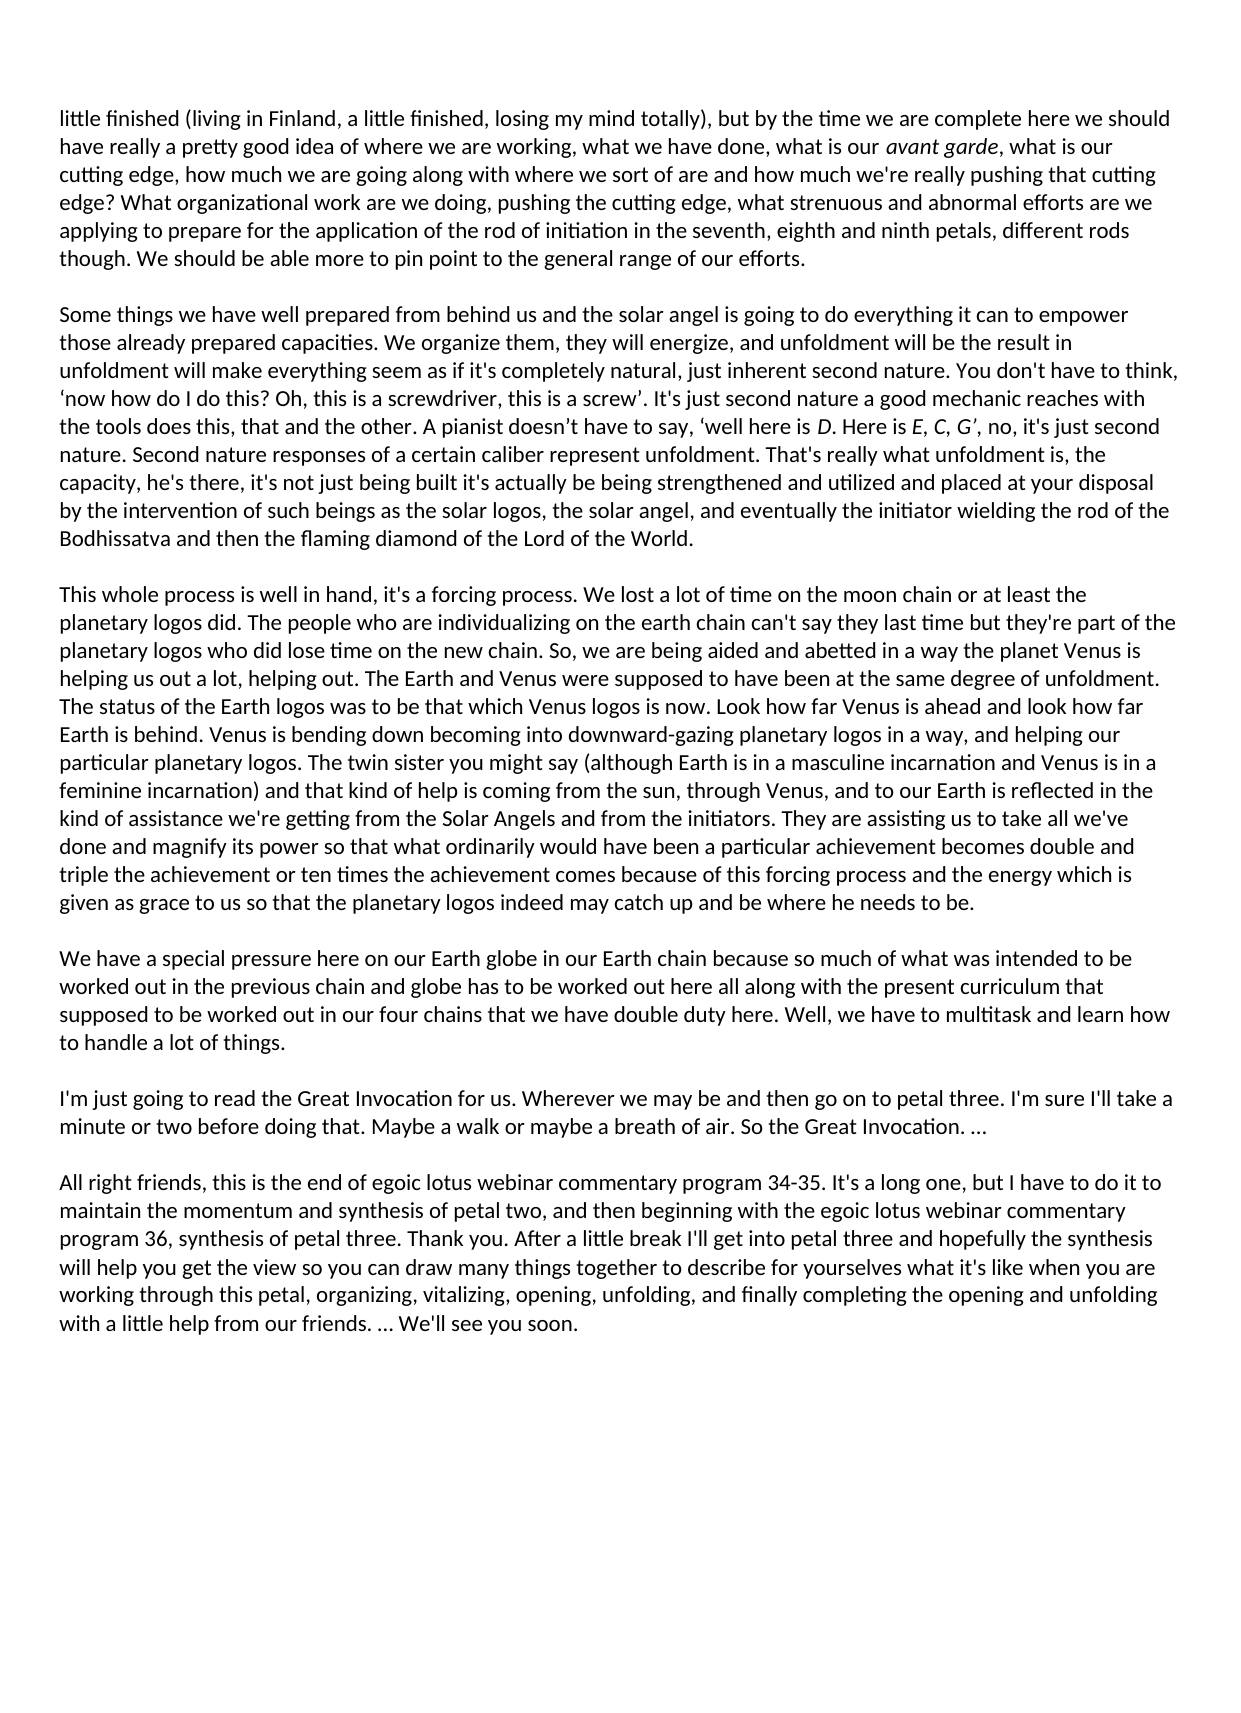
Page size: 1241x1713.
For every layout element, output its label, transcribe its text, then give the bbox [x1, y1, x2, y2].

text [59, 104, 1181, 272]
text Some things we have well prepared from behind us and the solar angel is going to do everything it can to empower those already prepared capacities. We organize them, they will energize, and unfoldment will be the result in unfoldment will make everything seem as if it's completely natural, just inherent second nature. You don't have to think, ‘now how do I do this? Oh, this is a screwdriver, this is a screw’. It's just second nature a good mechanic reaches with the tools does this, that and the other. A pianist doesn’t have to say, ‘well here is D. Here is E, C, G’, no, it's just second nature. Second nature responses of a certain caliber represent unfoldment. That's really what unfoldment is, the capacity, he's there, it's not just being built it's actually be being strengthened and utilized and placed at your disposal by the intervention of such beings as the solar logos, the solar angel, and eventually the initiator wielding the rod of the Bodhissatva and then the flaming diamond of the Lord of the World. [59, 300, 1181, 552]
text I'm just going to read the Great Invocation for us. Wherever we may be and then go on to petal three. I'm sure I'll take a minute or two before doing that. Maybe a walk or maybe a breath of air. So the Great Invocation. … [59, 1084, 1181, 1141]
text We have a special pressure here on our Earth globe in our Earth chain because so much of what was intended to be worked out in the previous chain and globe has to be worked out here all along with the present curriculum that supposed to be worked out in our four chains that we have double duty here. Well, we have to multitask and learn how to handle a lot of things. [59, 944, 1181, 1056]
text All right friends, this is the end of egoic lotus webinar commentary program 34-35. It's a long one, but I have to do it to maintain the momentum and synthesis of petal two, and then beginning with the egoic lotus webinar commentary program 36, synthesis of petal three. Thank you. After a little break I'll get into petal three and hopefully the synthesis will help you get the view so you can draw many things together to describe for yourselves what it's like when you are working through this petal, organizing, vitalizing, opening, unfolding, and finally completing the opening and unfolding with a little help from our friends. … We'll see you soon. [59, 1168, 1181, 1337]
text This whole process is well in hand, it's a forcing process. We lost a lot of time on the moon chain or at least the planetary logos did. The people who are individualizing on the earth chain can't say they last time but they're part of the planetary logos who did lose time on the new chain. So, we are being aided and abetted in a way the planet Venus is helping us out a lot, helping out. The Earth and Venus were supposed to have been at the same degree of unfoldment. The status of the Earth logos was to be that which Venus logos is now. Look how far Venus is ahead and look how far Earth is behind. Venus is bending down becoming into downward-gazing planetary logos in a way, and helping our particular planetary logos. The twin sister you might say (although Earth is in a masculine incarnation and Venus is in a feminine incarnation) and that kind of help is coming from the sun, through Venus, and to our Earth is reflected in the kind of assistance we're getting from the Solar Angels and from the initiators. They are assisting us to take all we've done and magnify its power so that what ordinarily would have been a particular achievement becomes double and triple the achievement or ten times the achievement comes because of this forcing process and the energy which is given as grace to us so that the planetary logos indeed may catch up and be where he needs to be. [59, 580, 1181, 916]
